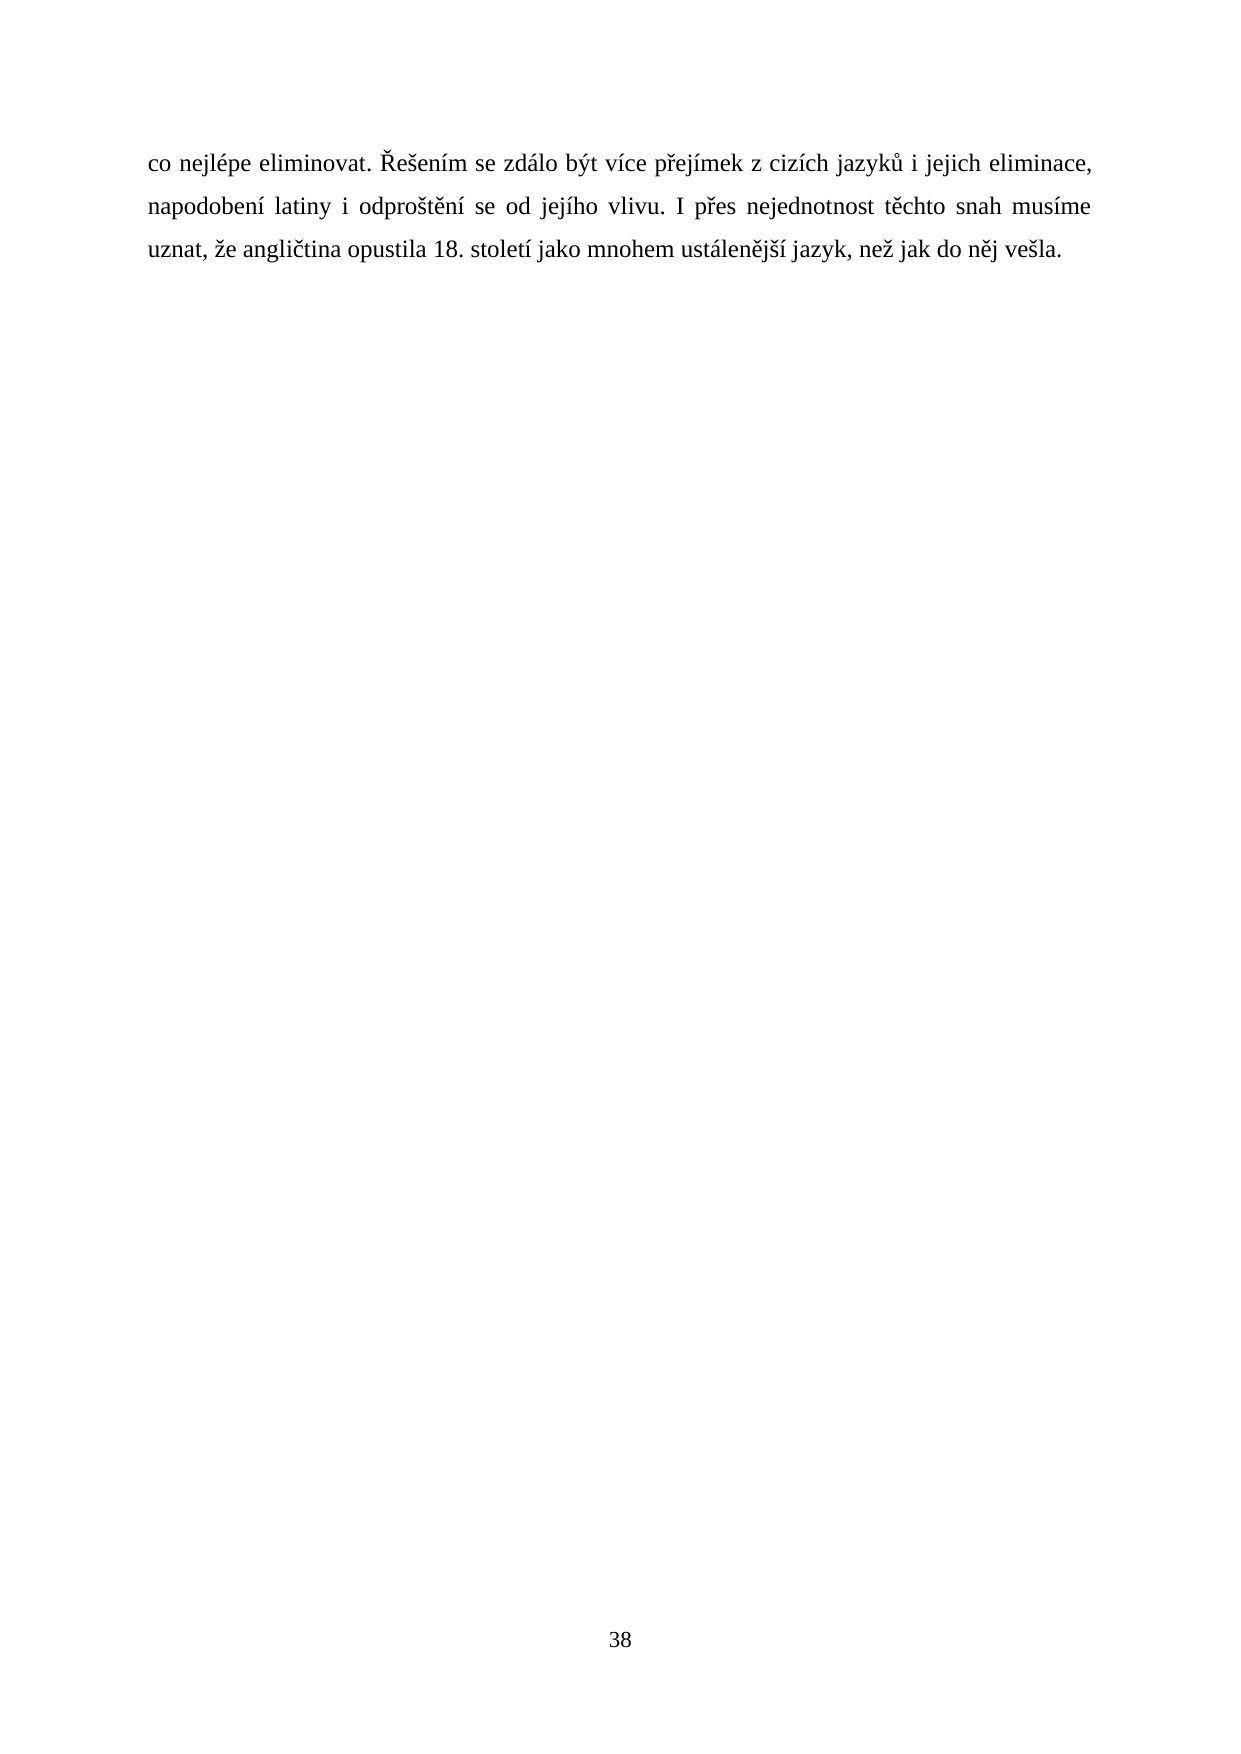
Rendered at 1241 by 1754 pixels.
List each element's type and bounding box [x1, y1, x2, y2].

text [148, 148, 1093, 263]
